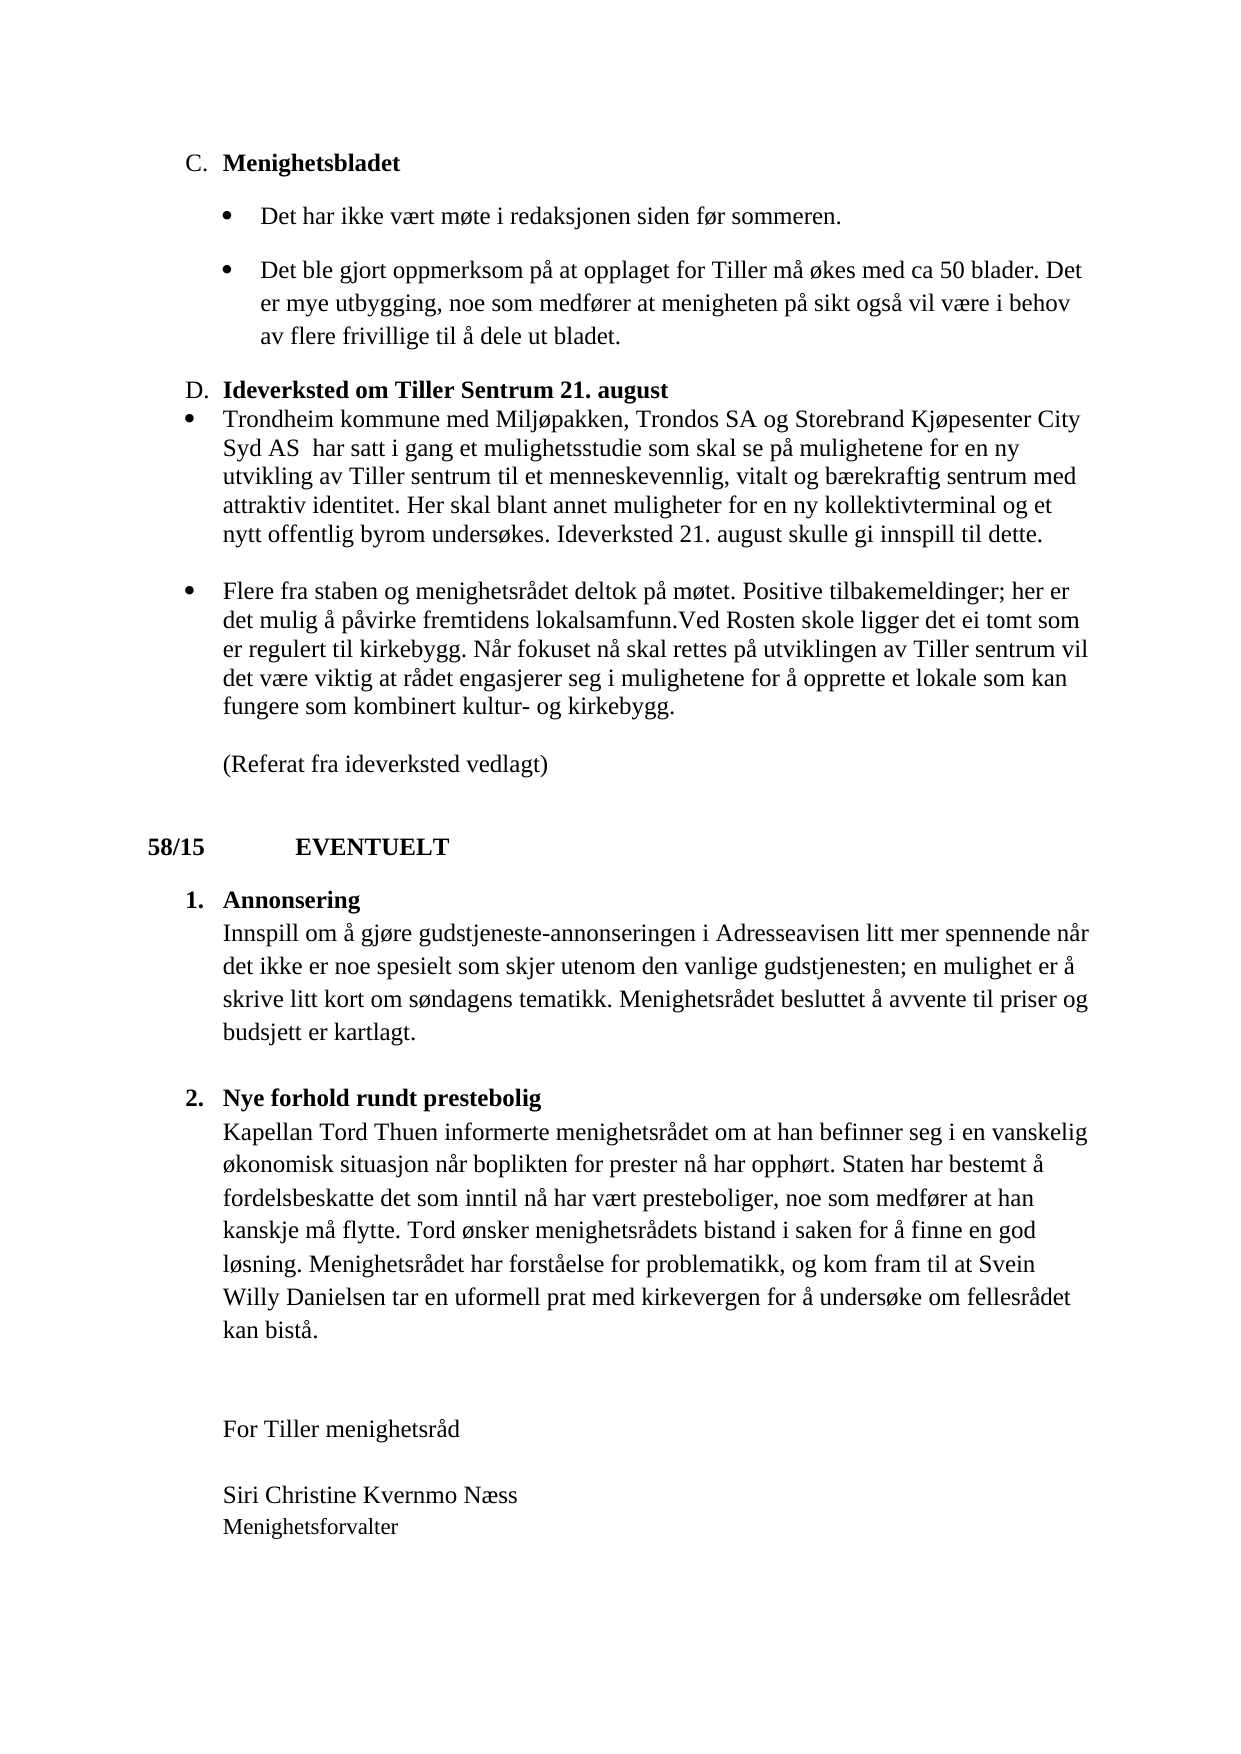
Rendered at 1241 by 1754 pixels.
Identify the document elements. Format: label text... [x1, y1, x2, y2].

list Trondheim kommune med Miljøpakken, Trondos SA og Storebrand Kjøpesenter City Syd AS har satt i gang et mulighetsstudie som skal se på mulighetene for en ny utvikling av Tiller sentrum til et menneskevennlig, vitalt og bærekraftig sentrum med attraktiv identitet. Her skal blant annet muligheter for en ny kollektivterminal og et nytt offentlig byrom undersøkes. Ideverksted 21. august skulle gi innspill til dette. [185, 404, 1093, 548]
list Kapellan Tord Thuen informerte menighetsrådet om at han befinner seg i en vanskelig økonomisk situasjon når boplikten for prester nå har opphørt. Staten har bestemt å fordelsbeskatte det som inntil nå har vært presteboliger, noe som medfører at han kanskje må flytte. Tord ønsker menighetsrådets bistand i saken for å finne en god løsning. Menighetsrådet har forståelse for problematikk, og kom fram til at Svein Willy Danielsen tar en uformell prat med kirkevergen for å undersøke om fellesrådet kan bistå. [223, 1117, 1093, 1343]
list Flere fra staben og menighetsrådet deltok på møtet. Positive tilbakemeldinger; her er det mulig å påvirke fremtidens lokalsamfunn.Ved Rosten skole ligger det ei tomt som er regulert til kirkebygg. Når fokuset nå skal rettes på utviklingen av Tiller sentrum vil det være viktig at rådet engasjerer seg i mulighetene for å opprette et lokale som kan fungere som kombinert kultur- og kirkebygg. [185, 576, 1093, 720]
list Det ble gjort oppmerksom på at opplaget for Tiller må økes med ca 50 blader. Det er mye utbygging, noe som medfører at menigheten på sikt også vil være i behov av flere frivillige til å dele ut bladet. [223, 255, 1093, 350]
list Siri Christine Kvernmo Næss [223, 1480, 1093, 1508]
list Nye forhold rundt prestebolig [185, 1083, 1093, 1112]
list Innspill om å gjøre gudstjeneste-annonseringen i Adresseavisen litt mer spennende når det ikke er noe spesielt som skjer utenom den vanlige gudstjenesten; en mulighet er å skrive litt kort om søndagens tematikk. Menighetsrådet besluttet å avvente til priser og budsjett er kartlagt. [223, 918, 1093, 1046]
list Det har ikke vært møte i redaksjonen siden før sommeren. [223, 201, 1093, 230]
list (Referat fra ideverksted vedlagt) [223, 749, 1093, 778]
text 58/15 EVENTUELT [148, 832, 1093, 860]
list For Tiller menighetsråd [223, 1414, 1093, 1442]
list Annonsering [185, 885, 1093, 914]
list Menighetsforvalter [223, 1513, 1093, 1539]
list Ideverksted om Tiller Sentrum 21. august [185, 375, 1093, 404]
list Menighetsbladet [185, 148, 1093, 176]
